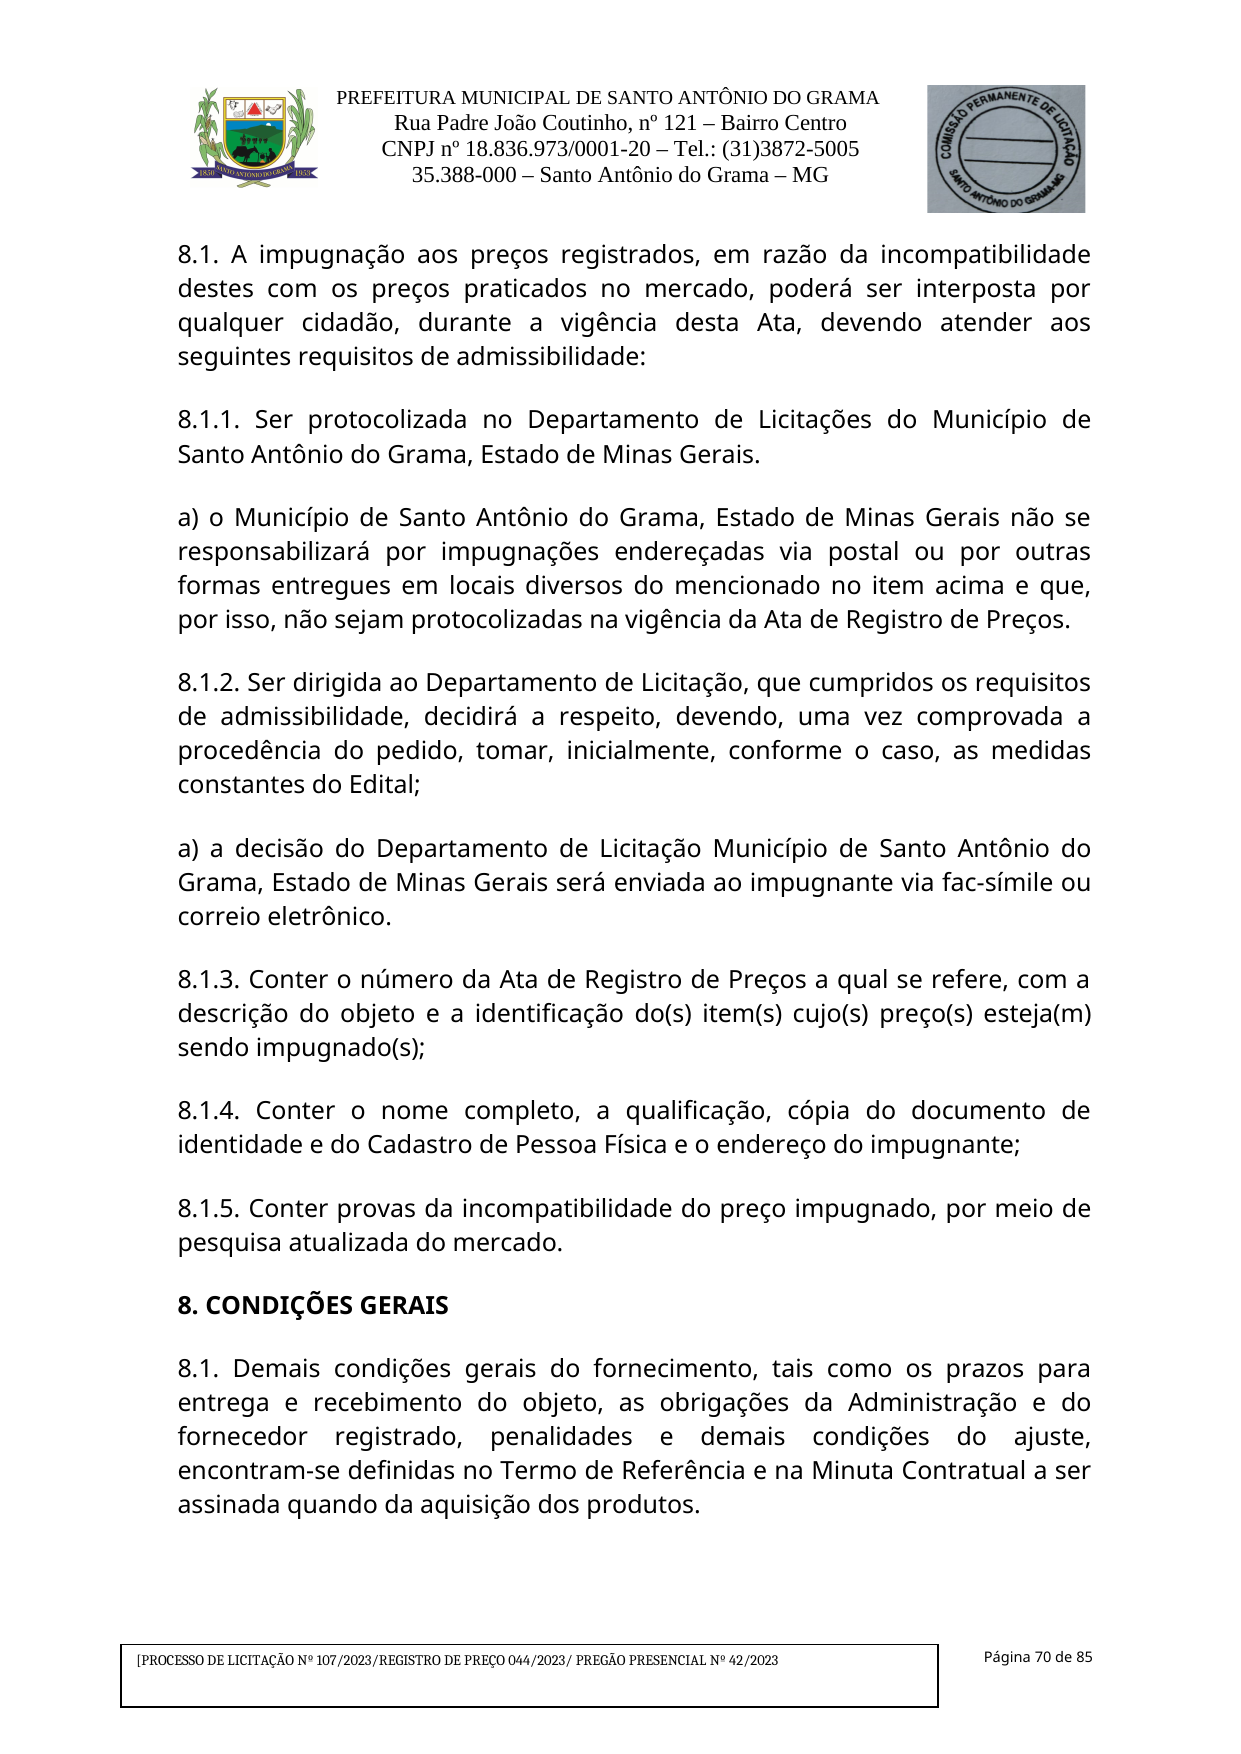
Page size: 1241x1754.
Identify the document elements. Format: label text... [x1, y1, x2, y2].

picture [190, 87, 319, 188]
text 8.1.1. Ser protocolizada no Departamento de Licitações do Município de Santo Antônio do Grama, Estado de Minas Gerais. [177, 402, 1092, 470]
picture [927, 85, 1086, 213]
text 8.1.3. Conter o número da Ata de Registro de Preços a qual se refere, com a descrição do objeto e a identificação do(s) item(s) cujo(s) preço(s) esteja(m) sendo impugnado(s); [177, 962, 1092, 1064]
text 8.1.5. Conter provas da incompatibilidade do preço impugnado, por meio de pesquisa atualizada do mercado. [177, 1190, 1092, 1258]
text 8.1. Demais condições gerais do fornecimento, tais como os prazos para entrega e recebimento do objeto, as obrigações da Administração e do fornecedor registrado, penalidades e demais condições do ajuste, encontram-se definidas no Termo de Referência e na Minuta Contratual a ser assinada quando da aquisição dos produtos. [177, 1351, 1092, 1521]
text a) o Município de Santo Antônio do Grama, Estado de Minas Gerais não se responsabilizará por impugnações endereçadas via postal ou por outras formas entregues em locais diversos do mencionado no item acima e que, por isso, não sejam protocolizadas na vigência da Ata de Registro de Preços. [177, 499, 1092, 636]
text 8.1.4. Conter o nome completo, a qualificação, cópia do documento de identidade e do Cadastro de Pessoa Física e o endereço do impugnante; [177, 1093, 1092, 1161]
text 8.1. A impugnação aos preços registrados, em razão da incompatibilidade destes com os preços praticados no mercado, poderá ser interposta por qualquer cidadão, durante a vigência desta Ata, devendo atender aos seguintes requisitos de admissibilidade: [177, 237, 1092, 373]
text 8. CONDIÇÕES GERAIS [177, 1288, 1092, 1322]
text a) a decisão do Departamento de Licitação Município de Santo Antônio do Grama, Estado de Minas Gerais será enviada ao impugnante via fac-símile ou correio eletrônico. [177, 830, 1092, 932]
text 8.1.2. Ser dirigida ao Departamento de Licitação, que cumpridos os requisitos de admissibilidade, decidirá a respeito, devendo, uma vez comprovada a procedência do pedido, tomar, inicialmente, conforme o caso, as medidas constantes do Edital; [177, 665, 1092, 801]
